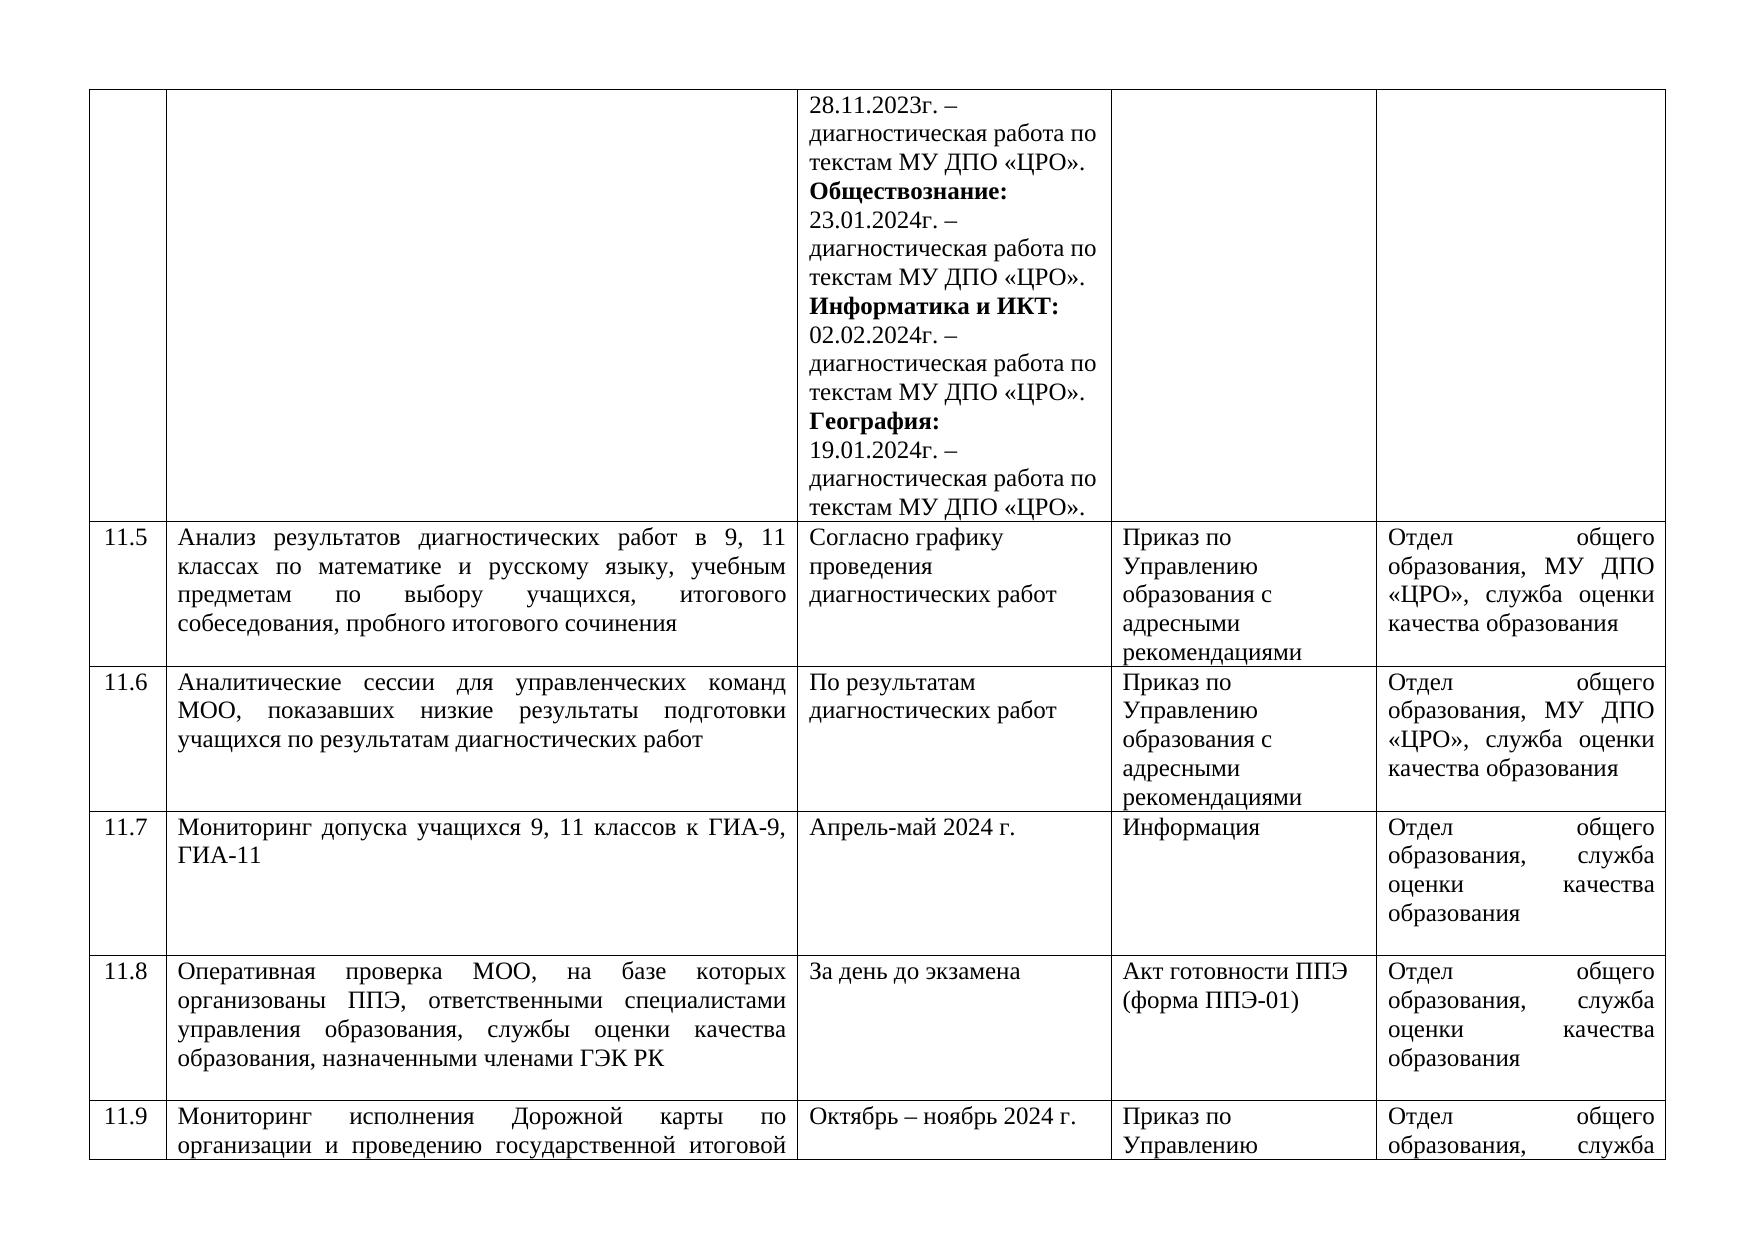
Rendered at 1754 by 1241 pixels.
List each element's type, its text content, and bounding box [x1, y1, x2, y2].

table_cell [90, 956, 166, 1100]
table_cell Информация [1112, 812, 1376, 955]
table_cell [90, 522, 166, 666]
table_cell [167, 90, 797, 521]
table_cell Акт готовности ППЭ (форма ППЭ-01) [1112, 956, 1376, 1100]
table_cell [90, 1101, 166, 1159]
table_cell Апрель-май 2024 г. [798, 812, 1111, 955]
table_cell Приказ по Управлению образования с адресными рекомендациями [1112, 667, 1376, 811]
table_cell [90, 812, 166, 955]
table_cell Отдел общего образования, служба оценки качества образования [1377, 956, 1665, 1100]
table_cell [1112, 1101, 1376, 1159]
table_cell Отдел общего образования, МУ ДПО «ЦРО», служба оценки качества образования [1377, 522, 1665, 666]
table_cell Анализ результатов диагностических работ в 9, 11 классах по математике и русскому языку, учебным предметам по выбору учащихся, итогового собеседования, пробного итогового сочинения [167, 522, 797, 666]
table_cell Оперативная проверка МОО, на базе которых организованы ППЭ, ответственными специалистами управления образования, службы оценки качества образования, назначенными членами ГЭК РК [167, 956, 797, 1100]
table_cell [798, 90, 1111, 521]
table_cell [167, 1101, 797, 1159]
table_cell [1377, 90, 1665, 521]
table_cell [90, 90, 166, 521]
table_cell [1112, 90, 1376, 521]
table_cell Согласно графику проведения диагностических работ [798, 522, 1111, 666]
table_cell Отдел общего образования, МУ ДПО «ЦРО», служба оценки качества образования [1377, 667, 1665, 811]
table_cell Отдел общего образования, служба оценки качества образования [1377, 812, 1665, 955]
table_cell [90, 667, 166, 811]
table_cell За день до экзамена [798, 956, 1111, 1100]
table_cell Аналитические сессии для управленческих команд МОО, показавших низкие результаты подготовки учащихся по результатам диагностических работ [167, 667, 797, 811]
table_cell По результатам диагностических работ [798, 667, 1111, 811]
table_cell Приказ по Управлению образования с адресными рекомендациями [1112, 522, 1376, 666]
table_cell Мониторинг допуска учащихся 9, 11 классов к ГИА-9, ГИА-11 [167, 812, 797, 955]
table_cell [798, 1101, 1111, 1159]
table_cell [1377, 1101, 1665, 1159]
